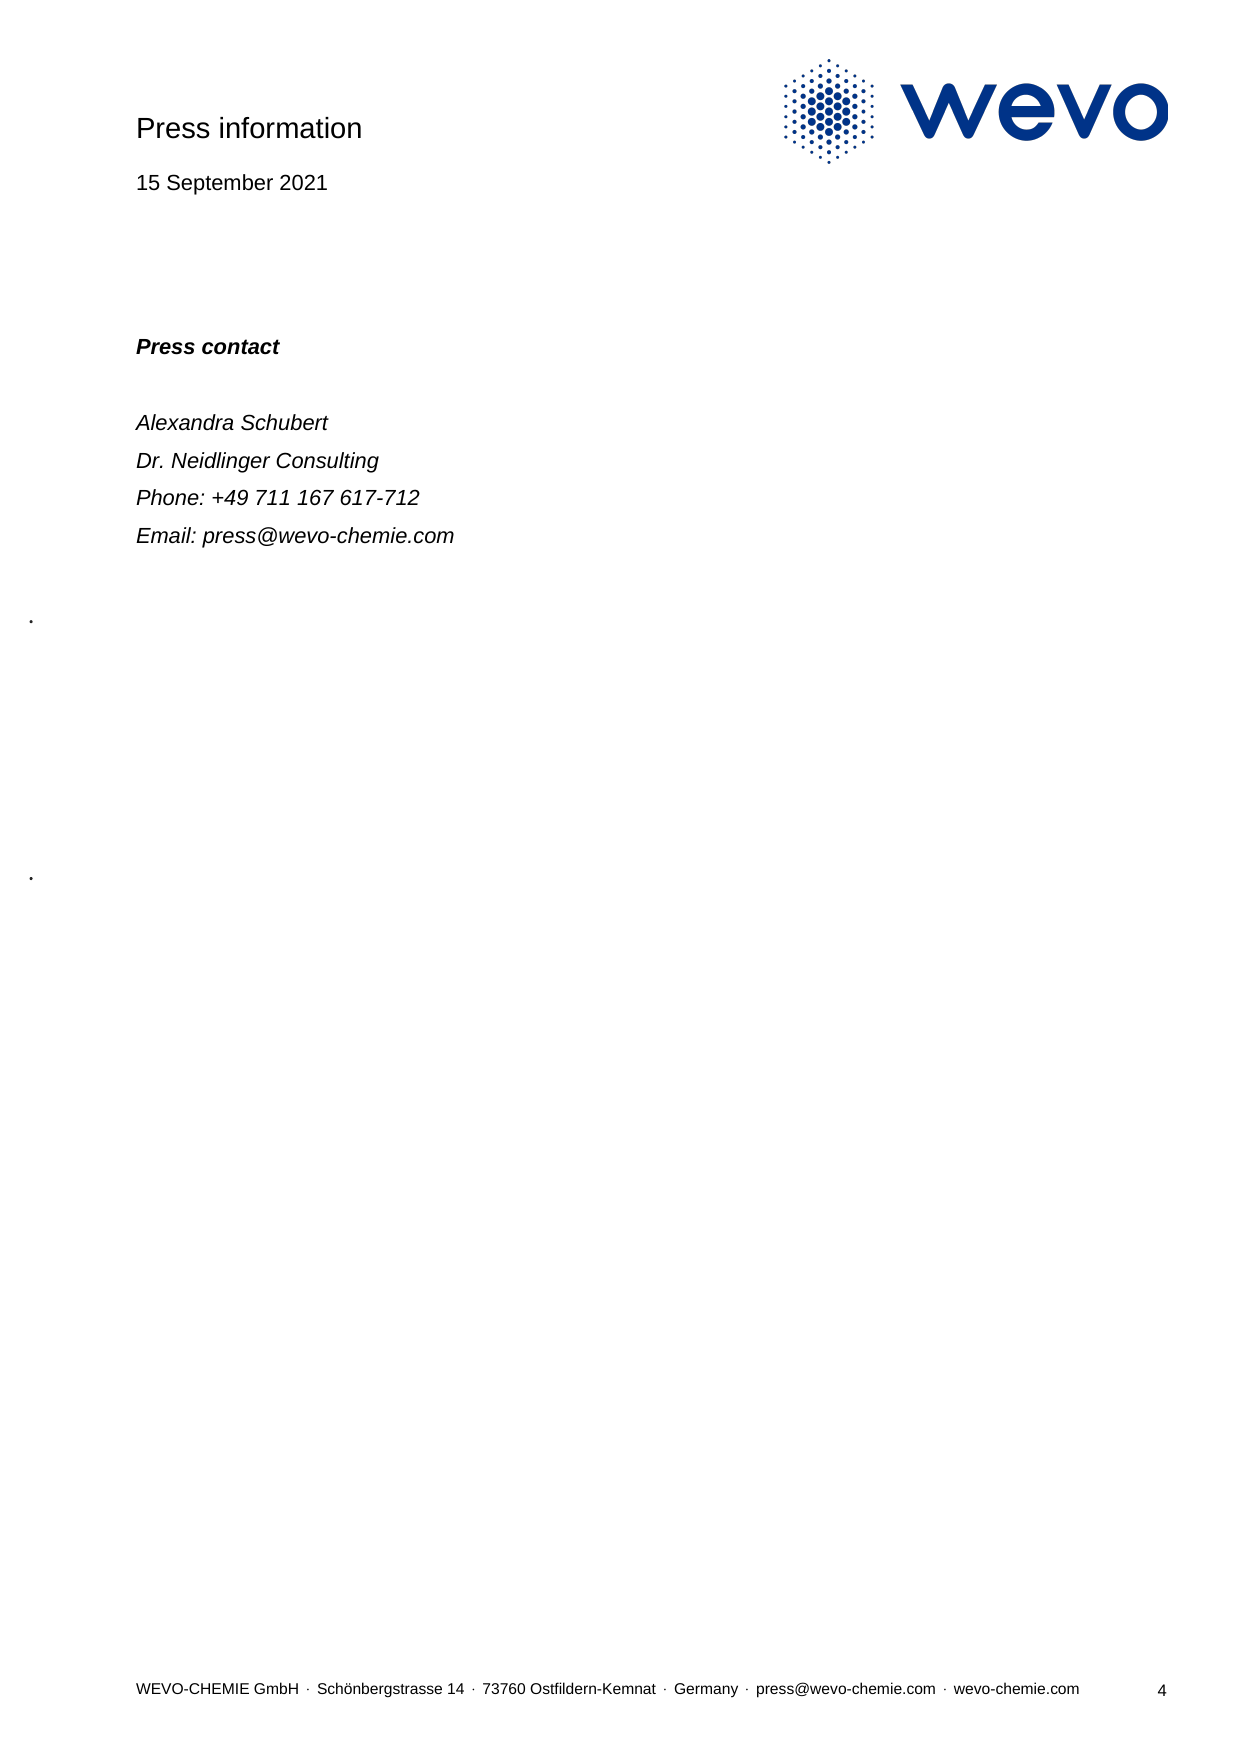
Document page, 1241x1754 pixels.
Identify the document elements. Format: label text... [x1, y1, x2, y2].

text Alexandra Schubert [136, 410, 1122, 435]
picture [784, 59, 1168, 164]
text Dr. Neidlinger Consulting [136, 447, 1122, 473]
text Phone: +49 711 167 617-712 [136, 485, 1122, 511]
text Press contact [136, 334, 1122, 359]
text Email: press@wevo-chemie.com [136, 523, 1122, 548]
